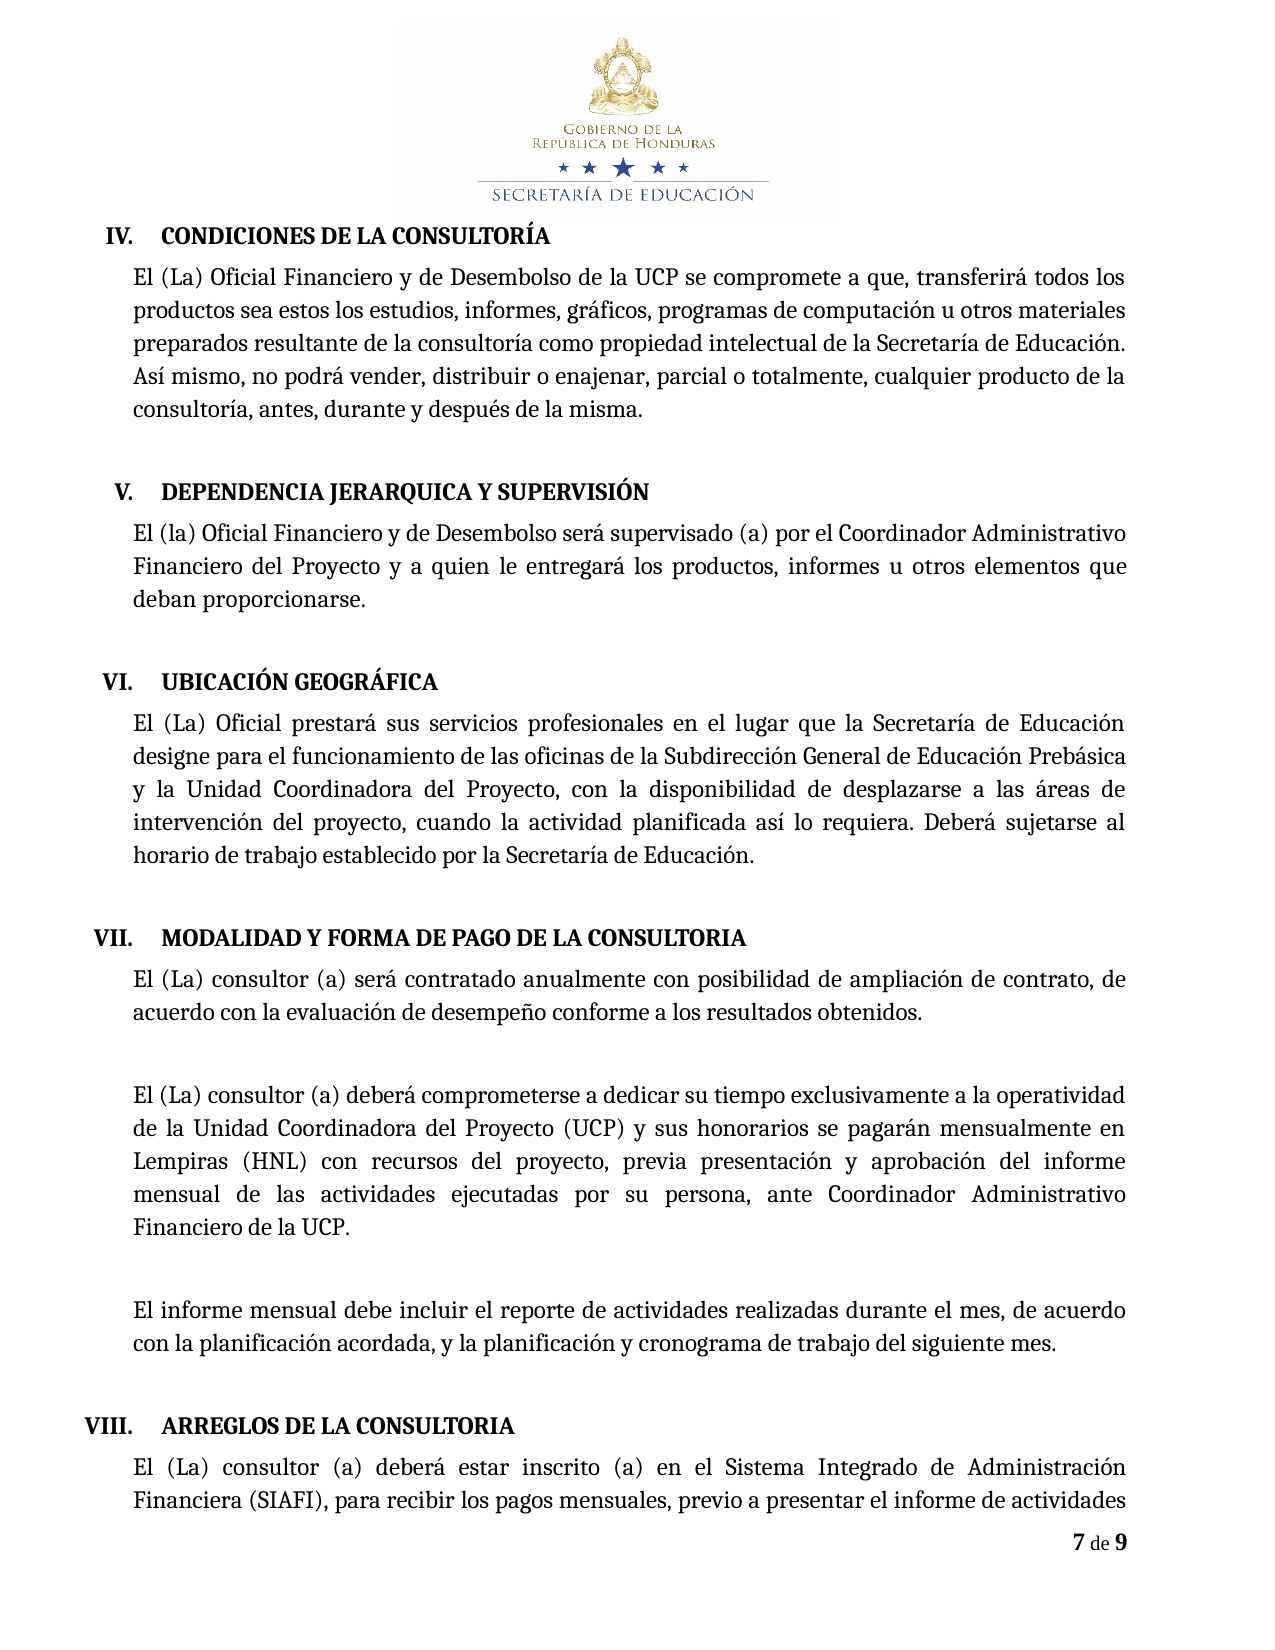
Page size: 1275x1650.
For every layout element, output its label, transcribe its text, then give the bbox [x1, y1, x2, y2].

subtitle CONDICIONES DE LA CONSULTORÍA [133, 222, 1127, 250]
subtitle DEPENDENCIA JERARQUICA Y SUPERVISIÓN [133, 478, 1127, 506]
subtitle UBICACIÓN GEOGRÁFICA [133, 668, 1127, 697]
subtitle ARREGLOS DE LA CONSULTORIA [133, 1412, 1127, 1440]
text El (La) consultor (a) será contratado anualmente con posibilidad de ampliación de contrato, de acuerdo con la evaluación de desempeño conforme a los resultados obtenidos. [133, 965, 1127, 1027]
text El (La) Oficial prestará sus servicios profesionales en el lugar que la Secretaría de Educación designe para el funcionamiento de las oficinas de la Subdirección General de Educación Prebásica y la Unidad Coordinadora del Proyecto, con la disponibilidad de desplazarse a las áreas de intervención del proyecto, cuando la actividad planificada así lo requiera. Deberá sujetarse al horario de trabajo establecido por la Secretaría de Educación. [133, 709, 1127, 870]
text El informe mensual debe incluir el reporte de actividades realizadas durante el mes, de acuerdo con la planificación acordada, y la planificación y cronograma de trabajo del siguiente mes. [133, 1296, 1127, 1358]
text El (La) consultor (a) deberá comprometerse a dedicar su tiempo exclusivamente a la operatividad de la Unidad Coordinadora del Proyecto (UCP) y sus honorarios se pagarán mensualmente en Lempiras (HNL) con recursos del proyecto, previa presentación y aprobación del informe mensual de las actividades ejecutadas por su persona, ante Coordinador Administrativo Financiero de la UCP. [133, 1081, 1127, 1242]
text El (la) Oficial Financiero y de Desembolso será supervisado (a) por el Coordinador Administrativo Financiero del Proyecto y a quien le entregará los productos, informes u otros elementos que deban proporcionarse. [133, 519, 1127, 614]
text El (La) Oficial Financiero y de Desembolso de la UCP se compromete a que, transferirá todos los productos sea estos los estudios, informes, gráficos, programas de computación u otros materiales preparados resultante de la consultoría como propiedad intelectual de la Secretaría de Educación. Así mismo, no podrá vender, distribuir o enajenar, parcial o totalmente, cualquier producto de la consultoría, antes, durante y después de la misma. [133, 263, 1127, 424]
picture [396, 20, 841, 222]
subtitle MODALIDAD Y FORMA DE PAGO DE LA CONSULTORIA [133, 924, 1127, 953]
